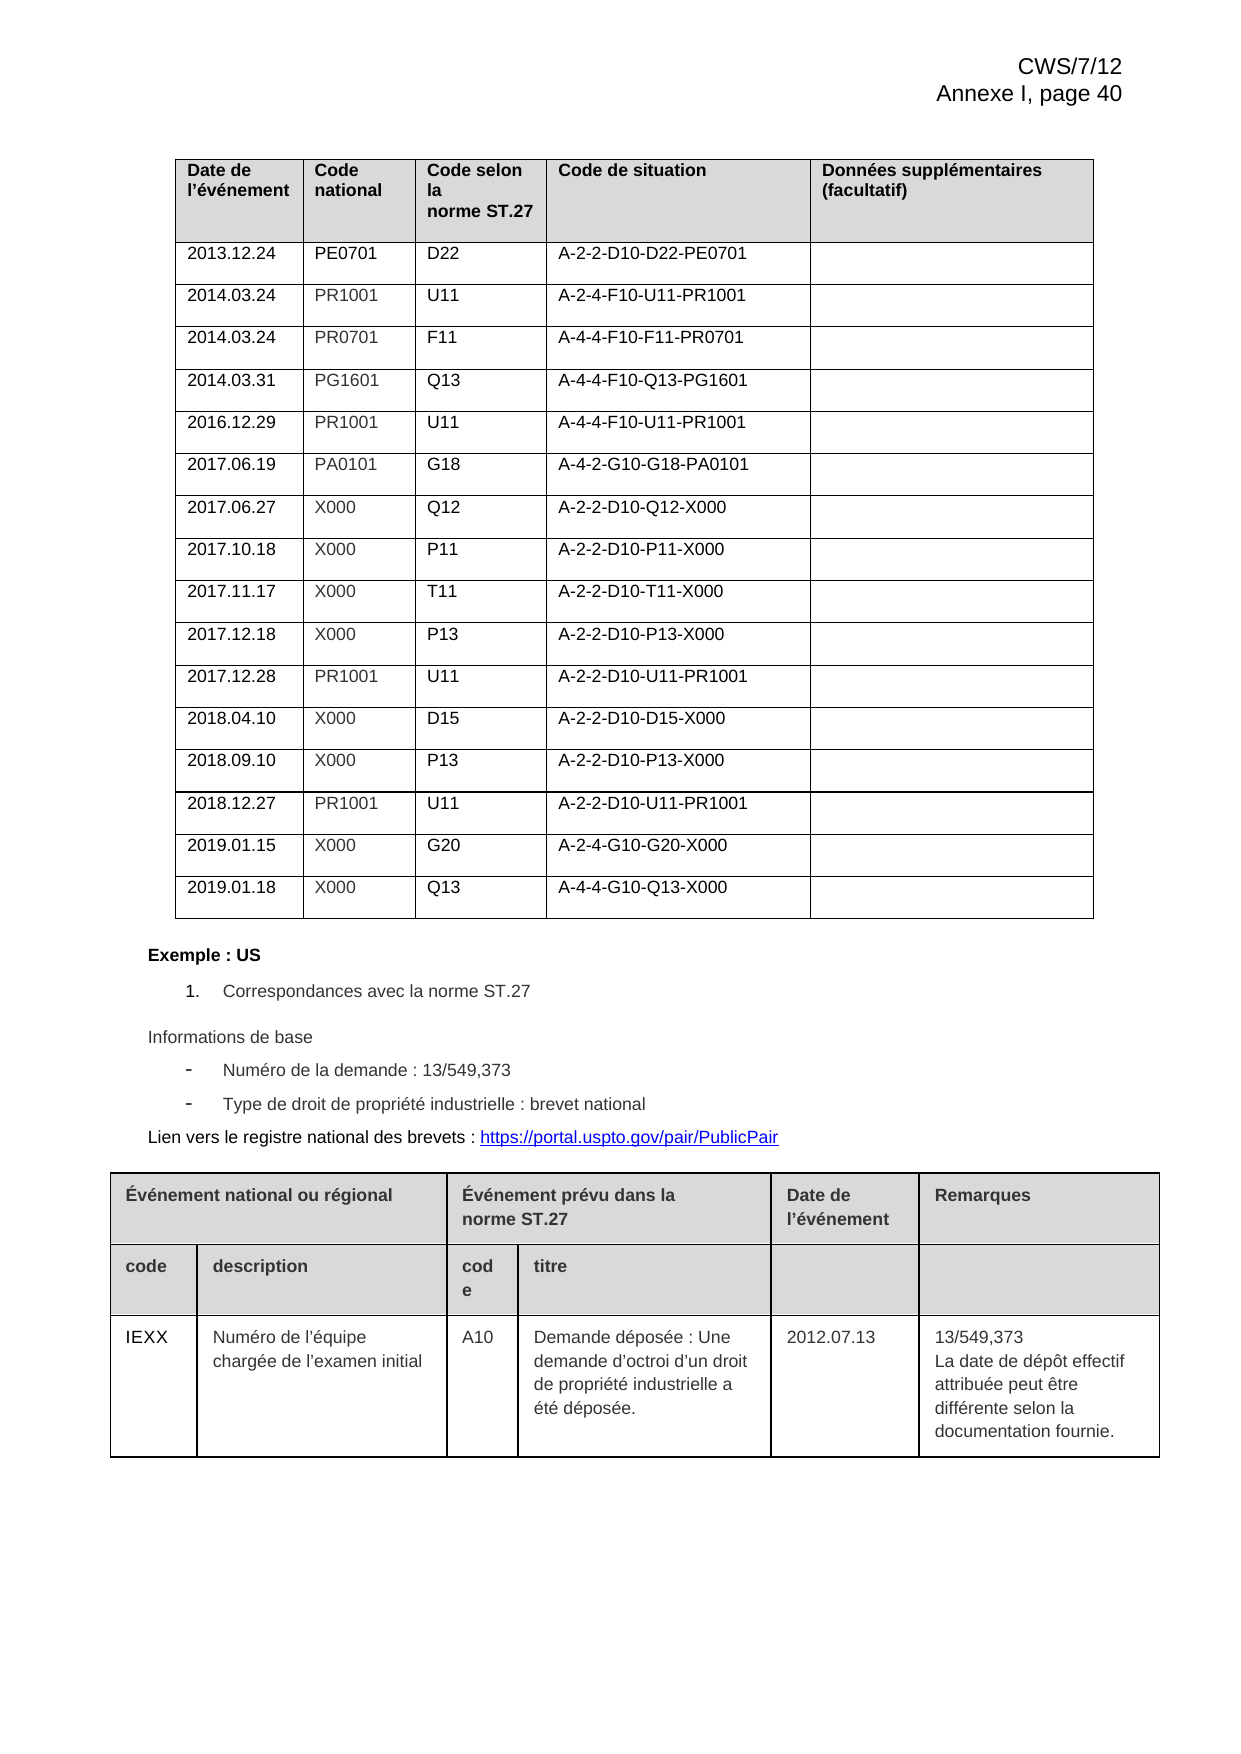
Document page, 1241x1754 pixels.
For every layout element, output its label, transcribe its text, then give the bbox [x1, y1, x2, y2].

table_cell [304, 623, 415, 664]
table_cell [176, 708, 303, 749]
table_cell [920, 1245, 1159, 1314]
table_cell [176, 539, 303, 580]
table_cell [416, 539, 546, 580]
text Informations de base [148, 1027, 1122, 1047]
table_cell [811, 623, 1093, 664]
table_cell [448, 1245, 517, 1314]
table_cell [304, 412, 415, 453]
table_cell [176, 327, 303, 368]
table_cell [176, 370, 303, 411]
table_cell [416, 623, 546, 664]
list Correspondances avec la norme ST.27 [185, 980, 1122, 1001]
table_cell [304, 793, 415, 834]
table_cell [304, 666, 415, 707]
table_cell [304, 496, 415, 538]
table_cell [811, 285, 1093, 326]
subtitle Exemple : US [148, 944, 1122, 965]
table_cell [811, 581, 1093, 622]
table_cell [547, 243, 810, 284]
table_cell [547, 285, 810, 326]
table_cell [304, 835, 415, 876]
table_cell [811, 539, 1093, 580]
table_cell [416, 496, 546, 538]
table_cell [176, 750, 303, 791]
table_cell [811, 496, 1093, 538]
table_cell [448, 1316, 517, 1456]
table_header Code selon la norme ST.27 [416, 160, 546, 242]
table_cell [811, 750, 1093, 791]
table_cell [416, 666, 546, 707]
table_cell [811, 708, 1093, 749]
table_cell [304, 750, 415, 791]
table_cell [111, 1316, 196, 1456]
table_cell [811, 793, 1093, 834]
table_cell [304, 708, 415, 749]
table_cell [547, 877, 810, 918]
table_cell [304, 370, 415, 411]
table_header Date de l’événement [176, 160, 303, 242]
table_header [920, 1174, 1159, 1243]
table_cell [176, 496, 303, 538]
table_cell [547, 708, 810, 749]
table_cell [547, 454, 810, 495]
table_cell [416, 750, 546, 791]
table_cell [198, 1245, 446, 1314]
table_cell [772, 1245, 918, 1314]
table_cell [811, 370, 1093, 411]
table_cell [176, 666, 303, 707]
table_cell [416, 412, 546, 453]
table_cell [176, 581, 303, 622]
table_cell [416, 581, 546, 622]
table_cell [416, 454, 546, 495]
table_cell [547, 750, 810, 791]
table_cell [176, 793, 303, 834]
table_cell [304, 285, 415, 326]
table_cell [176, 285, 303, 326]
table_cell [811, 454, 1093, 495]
text Lien vers le registre national des brevets : https://portal.uspto.gov/pair/PublicPair [148, 1127, 1122, 1147]
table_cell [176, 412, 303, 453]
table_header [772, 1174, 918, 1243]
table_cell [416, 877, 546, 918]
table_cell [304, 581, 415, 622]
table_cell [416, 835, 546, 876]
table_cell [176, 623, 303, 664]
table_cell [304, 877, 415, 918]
table_header Données supplémentaires (facultatif) [811, 160, 1093, 242]
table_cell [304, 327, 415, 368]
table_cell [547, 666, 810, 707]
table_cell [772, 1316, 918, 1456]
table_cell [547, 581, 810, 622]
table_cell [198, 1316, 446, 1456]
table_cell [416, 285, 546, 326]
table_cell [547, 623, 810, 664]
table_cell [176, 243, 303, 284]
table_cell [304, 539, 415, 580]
table_header Code de situation [547, 160, 810, 242]
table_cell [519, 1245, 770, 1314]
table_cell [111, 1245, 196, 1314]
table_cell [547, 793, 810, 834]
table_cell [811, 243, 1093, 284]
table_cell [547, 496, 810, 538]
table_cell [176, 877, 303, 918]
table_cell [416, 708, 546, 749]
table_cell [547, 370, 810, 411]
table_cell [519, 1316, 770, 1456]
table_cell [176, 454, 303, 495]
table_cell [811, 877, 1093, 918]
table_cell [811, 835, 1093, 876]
list Numéro de la demande : 13/549,373 [185, 1059, 1122, 1081]
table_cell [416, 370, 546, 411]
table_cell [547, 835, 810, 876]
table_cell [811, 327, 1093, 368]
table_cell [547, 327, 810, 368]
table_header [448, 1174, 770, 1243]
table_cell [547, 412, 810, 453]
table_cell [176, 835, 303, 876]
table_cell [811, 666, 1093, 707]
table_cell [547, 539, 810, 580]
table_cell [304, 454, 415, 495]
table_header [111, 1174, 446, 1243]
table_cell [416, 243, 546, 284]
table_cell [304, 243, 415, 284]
list Type de droit de propriété industrielle : brevet national [185, 1093, 1122, 1114]
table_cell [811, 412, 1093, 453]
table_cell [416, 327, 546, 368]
table_header Code national [304, 160, 415, 242]
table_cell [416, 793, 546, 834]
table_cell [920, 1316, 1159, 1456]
